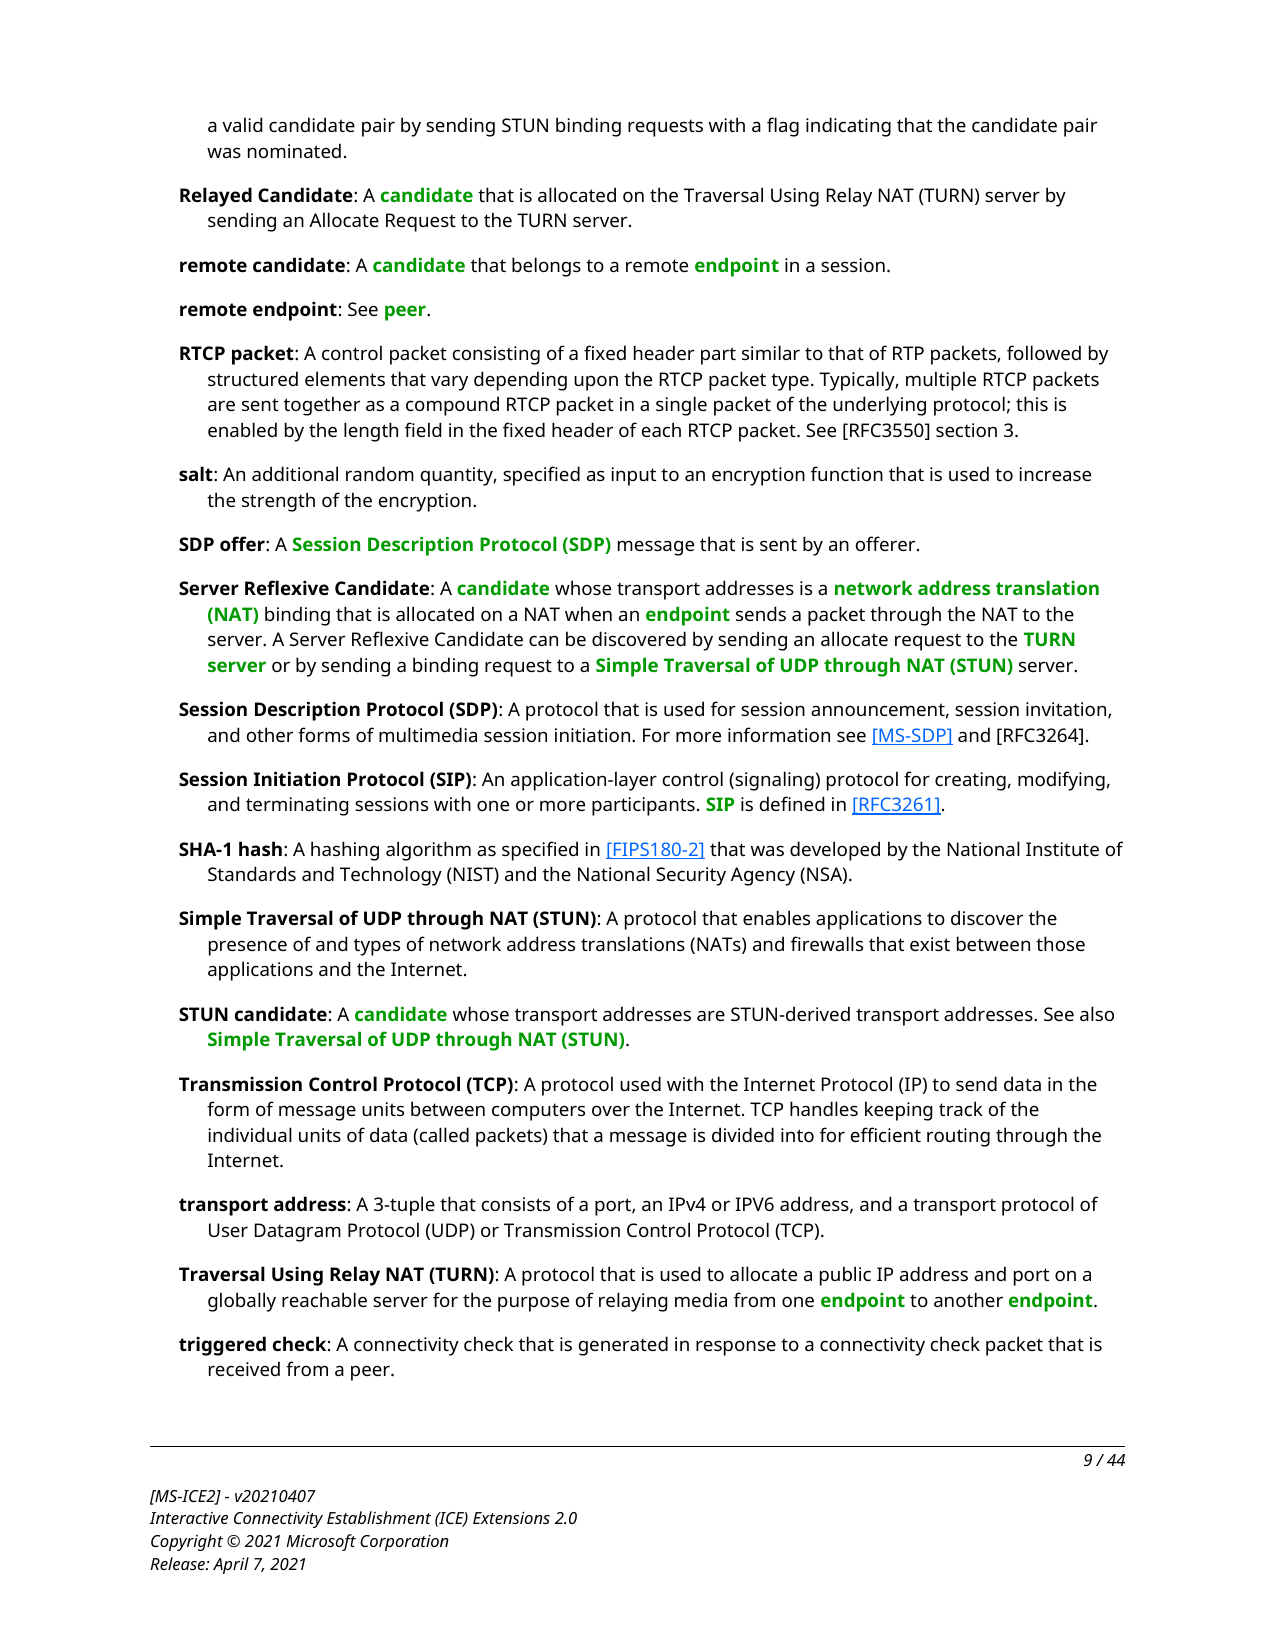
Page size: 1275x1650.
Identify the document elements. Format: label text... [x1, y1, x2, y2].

text Server Reflexive Candidate: A candidate whose transport addresses is a network address translation (NAT) binding that is allocated on a NAT when an endpoint sends a packet through the NAT to the server. A Server Reflexive Candidate can be discovered by sending an allocate request to the TURN server or by sending a binding request to a Simple Traversal of UDP through NAT (STUN) server. [178, 576, 1125, 678]
text RTCP packet: A control packet consisting of a fixed header part similar to that of RTP packets, followed by structured elements that vary depending upon the RTCP packet type. Typically, multiple RTCP packets are sent together as a compound RTCP packet in a single packet of the underlying protocol; this is enabled by the length field in the fixed header of each RTCP packet. See [RFC3550] section 3. [178, 341, 1125, 443]
text Session Description Protocol (SDP): A protocol that is used for session announcement, session invitation, and other forms of multimedia session initiation. For more information see [MS-SDP] and [RFC3264]. [178, 696, 1125, 747]
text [178, 112, 1125, 163]
text Traversal Using Relay NAT (TURN): A protocol that is used to allocate a public IP address and port on a globally reachable server for the purpose of relaying media from one endpoint to another endpoint. [178, 1261, 1125, 1312]
text remote candidate: A candidate that belongs to a remote endpoint in a session. [178, 252, 1125, 278]
text Transmission Control Protocol (TCP): A protocol used with the Internet Protocol (IP) to send data in the form of message units between computers over the Internet. TCP handles keeping track of the individual units of data (called packets) that a message is divided into for efficient routing through the Internet. [178, 1071, 1125, 1173]
text triggered check: A connectivity check that is generated in response to a connectivity check packet that is received from a peer. [178, 1331, 1125, 1382]
text remote endpoint: See peer. [178, 296, 1125, 322]
text transport address: A 3-tuple that consists of a port, an IPv4 or IPV6 address, and a transport protocol of User Datagram Protocol (UDP) or Transmission Control Protocol (TCP). [178, 1192, 1125, 1243]
text Simple Traversal of UDP through NAT (STUN): A protocol that enables applications to discover the presence of and types of network address translations (NATs) and firewalls that exist between those applications and the Internet. [178, 906, 1125, 982]
text Relayed Candidate: A candidate that is allocated on the Traversal Using Relay NAT (TURN) server by sending an Allocate Request to the TURN server. [178, 182, 1125, 233]
text SHA-1 hash: A hashing algorithm as specified in [FIPS180-2] that was developed by the National Institute of Standards and Technology (NIST) and the National Security Agency (NSA). [178, 836, 1125, 887]
text STUN candidate: A candidate whose transport addresses are STUN-derived transport addresses. See also Simple Traversal of UDP through NAT (STUN). [178, 1001, 1125, 1052]
text Session Initiation Protocol (SIP): An application-layer control (signaling) protocol for creating, modifying, and terminating sessions with one or more participants. SIP is defined in [RFC3261]. [178, 766, 1125, 817]
text SDP offer: A Session Description Protocol (SDP) message that is sent by an offerer. [178, 531, 1125, 557]
text salt: An additional random quantity, specified as input to an encryption function that is used to increase the strength of the encryption. [178, 461, 1125, 512]
